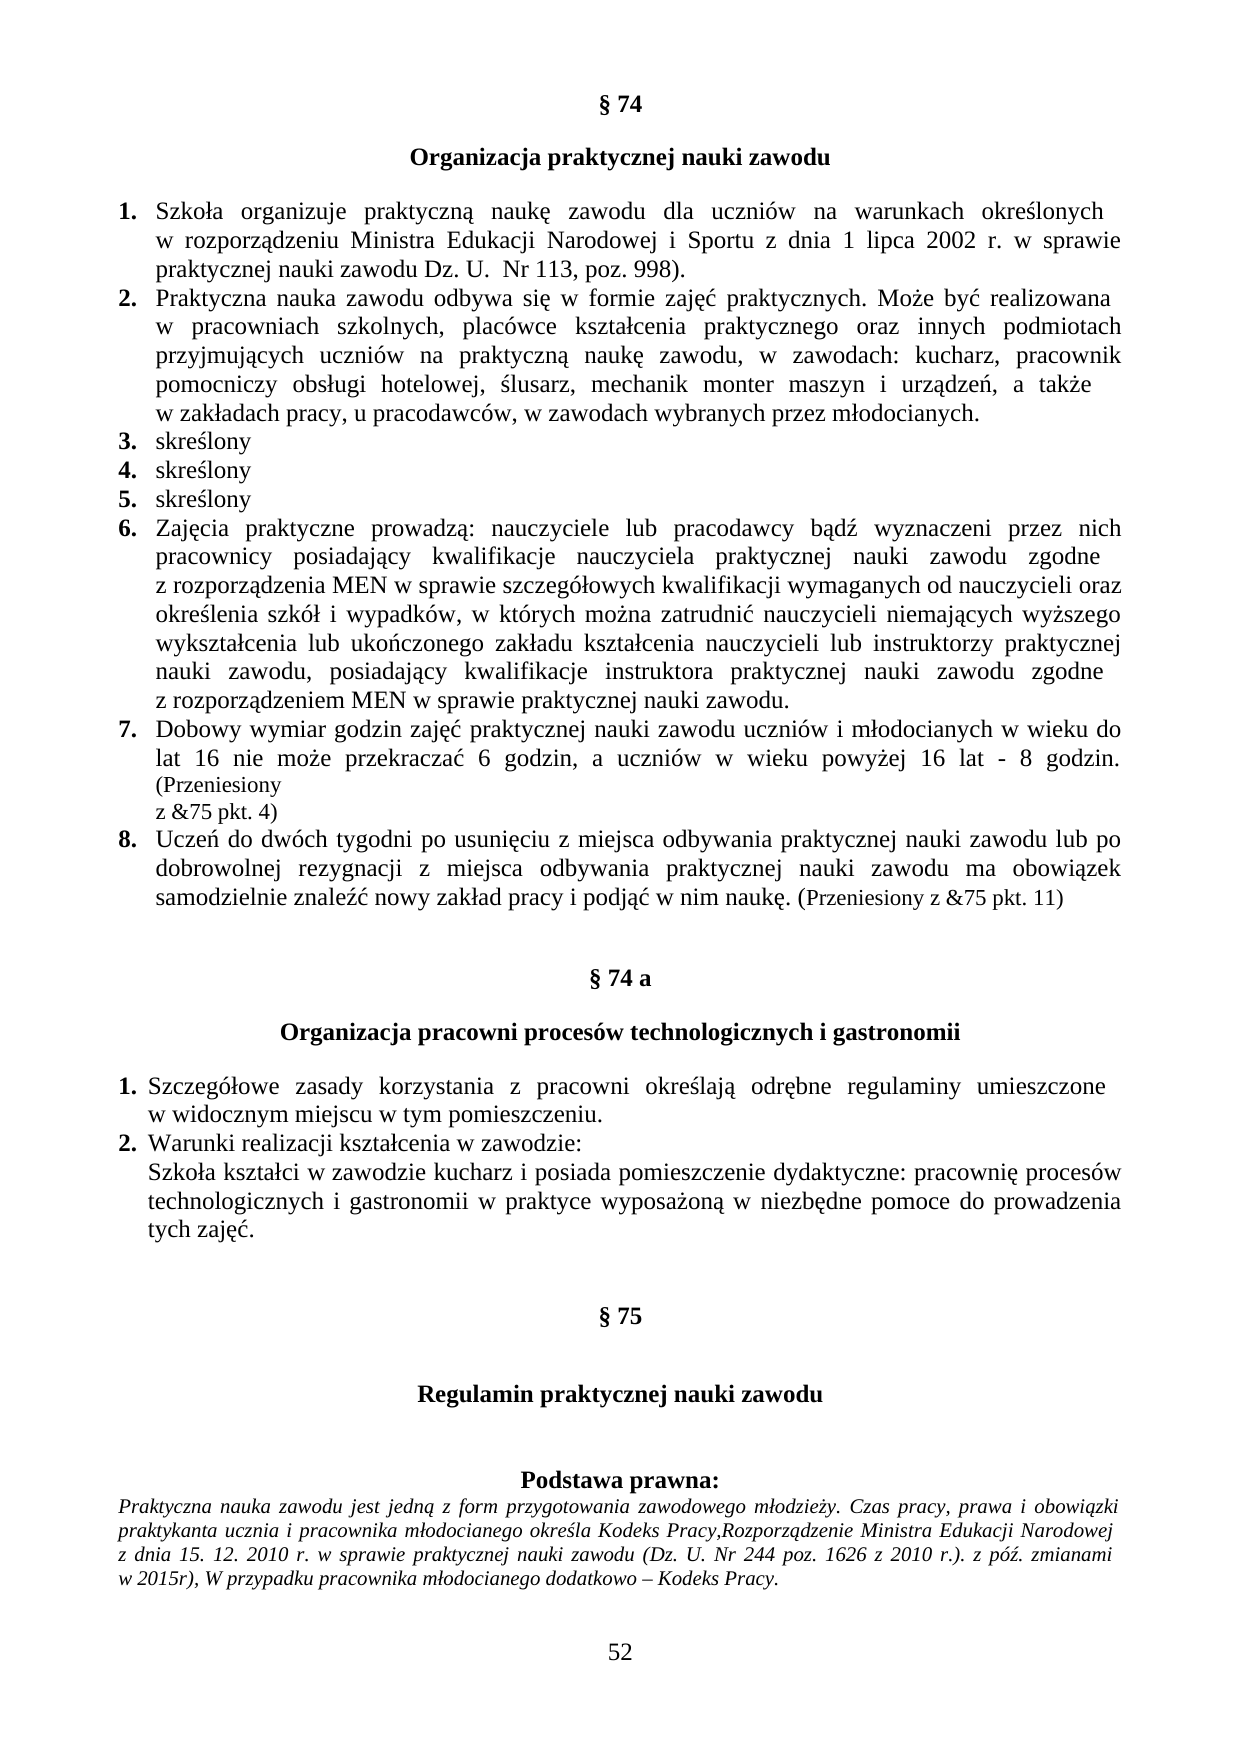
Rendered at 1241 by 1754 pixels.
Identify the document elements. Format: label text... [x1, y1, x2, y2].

text Szkoła kształci w zawodzie kucharz i posiada pomieszczenie dydaktyczne: pracownię procesów technologicznych i gastronomii w praktyce wyposażoną w niezbędne pomoce do prowadzenia tych zajęć. [148, 1157, 1122, 1243]
text Regulamin praktycznej nauki zawodu [118, 1379, 1122, 1407]
list Praktyczna nauka zawodu odbywa się w formie zajęć praktycznych. Może być realizowana w pracowniach szkolnych, placówce kształcenia praktycznego oraz innych podmiotach przyjmujących uczniów na praktyczną naukę zawodu, w zawodach: kucharz, pracownik pomocniczy obsługi hotelowej, ślusarz, mechanik monter maszyn i urządzeń, a także w zakładach pracy, u pracodawców, w zawodach wybranych przez młodocianych. [118, 283, 1122, 426]
list Warunki realizacji kształcenia w zawodzie: [118, 1128, 1122, 1157]
list skreślony [118, 455, 1122, 484]
text Podstawa prawna: [118, 1465, 1122, 1494]
list Szczegółowe zasady korzystania z pracowni określają odrębne regulaminy umieszczone w widocznym miejscu w tym pomieszczeniu. [118, 1071, 1122, 1128]
text Organizacja praktycznej nauki zawodu [118, 142, 1122, 171]
text § [118, 963, 1122, 992]
list skreślony [118, 484, 1122, 513]
list skreślony [118, 426, 1122, 455]
list Szkoła organizuje praktyczną naukę zawodu dla uczniów na warunkach określonych w rozporządzeniu Ministra Edukacji Narodowej i Sportu z dnia 1 lipca 2002 r. w sprawie praktycznej nauki zawodu Dz. U. Nr 113, poz. 998). [118, 196, 1122, 283]
list Dobowy wymiar godzin zajęć praktycznej nauki zawodu uczniów i młodocianych w wieku do lat 16 nie może przekraczać 6 godzin, a uczniów w wieku powyżej 16 lat - 8 godzin. (Przeniesiony z &75 pkt. 4) [118, 714, 1122, 824]
text Organizacja pracowni procesów technologicznych i gastronomii [118, 1017, 1122, 1046]
list Zajęcia praktyczne prowadzą: nauczyciele lub pracodawcy bądź wyznaczeni przez nich pracownicy posiadający kwalifikacje nauczyciela praktycznej nauki zawodu zgodne z rozporządzenia MEN w sprawie szczegółowych kwalifikacji wymaganych od nauczycieli oraz określenia szkół i wypadków, w których można zatrudnić nauczycieli niemających wyższego wykształcenia lub ukończonego zakładu kształcenia nauczycieli lub instruktorzy praktycznej nauki zawodu, posiadający kwalifikacje instruktora praktycznej nauki zawodu zgodne z rozporządzeniem MEN w sprawie praktycznej nauki zawodu. [118, 513, 1122, 714]
text § 75 [118, 1301, 1122, 1329]
text § 74 [118, 89, 1122, 117]
text Praktyczna nauka zawodu jest jedną z form przygotowania zawodowego młodzieży. Czas pracy, prawa i obowiązki praktykanta ucznia i pracownika młodocianego określa Kodeks Pracy,Rozporządzenie Ministra Edukacji Narodowej z dnia 15. 12. 2010 r. w sprawie praktycznej nauki zawodu (Dz. U. Nr 244 poz. 1626 z 2010 r.). z póź. zmianami w 2015r), W przypadku pracownika młodocianego dodatkowo – Kodeks Pracy. [118, 1494, 1122, 1590]
list Uczeń do dwóch tygodni po usunięciu z miejsca odbywania praktycznej nauki zawodu lub po dobrowolnej rezygnacji z miejsca odbywania praktycznej nauki zawodu ma obowiązek samodzielnie znaleźć nowy zakład pracy i podjąć w nim naukę. (Przeniesiony z &75 pkt. 11) [118, 824, 1122, 910]
